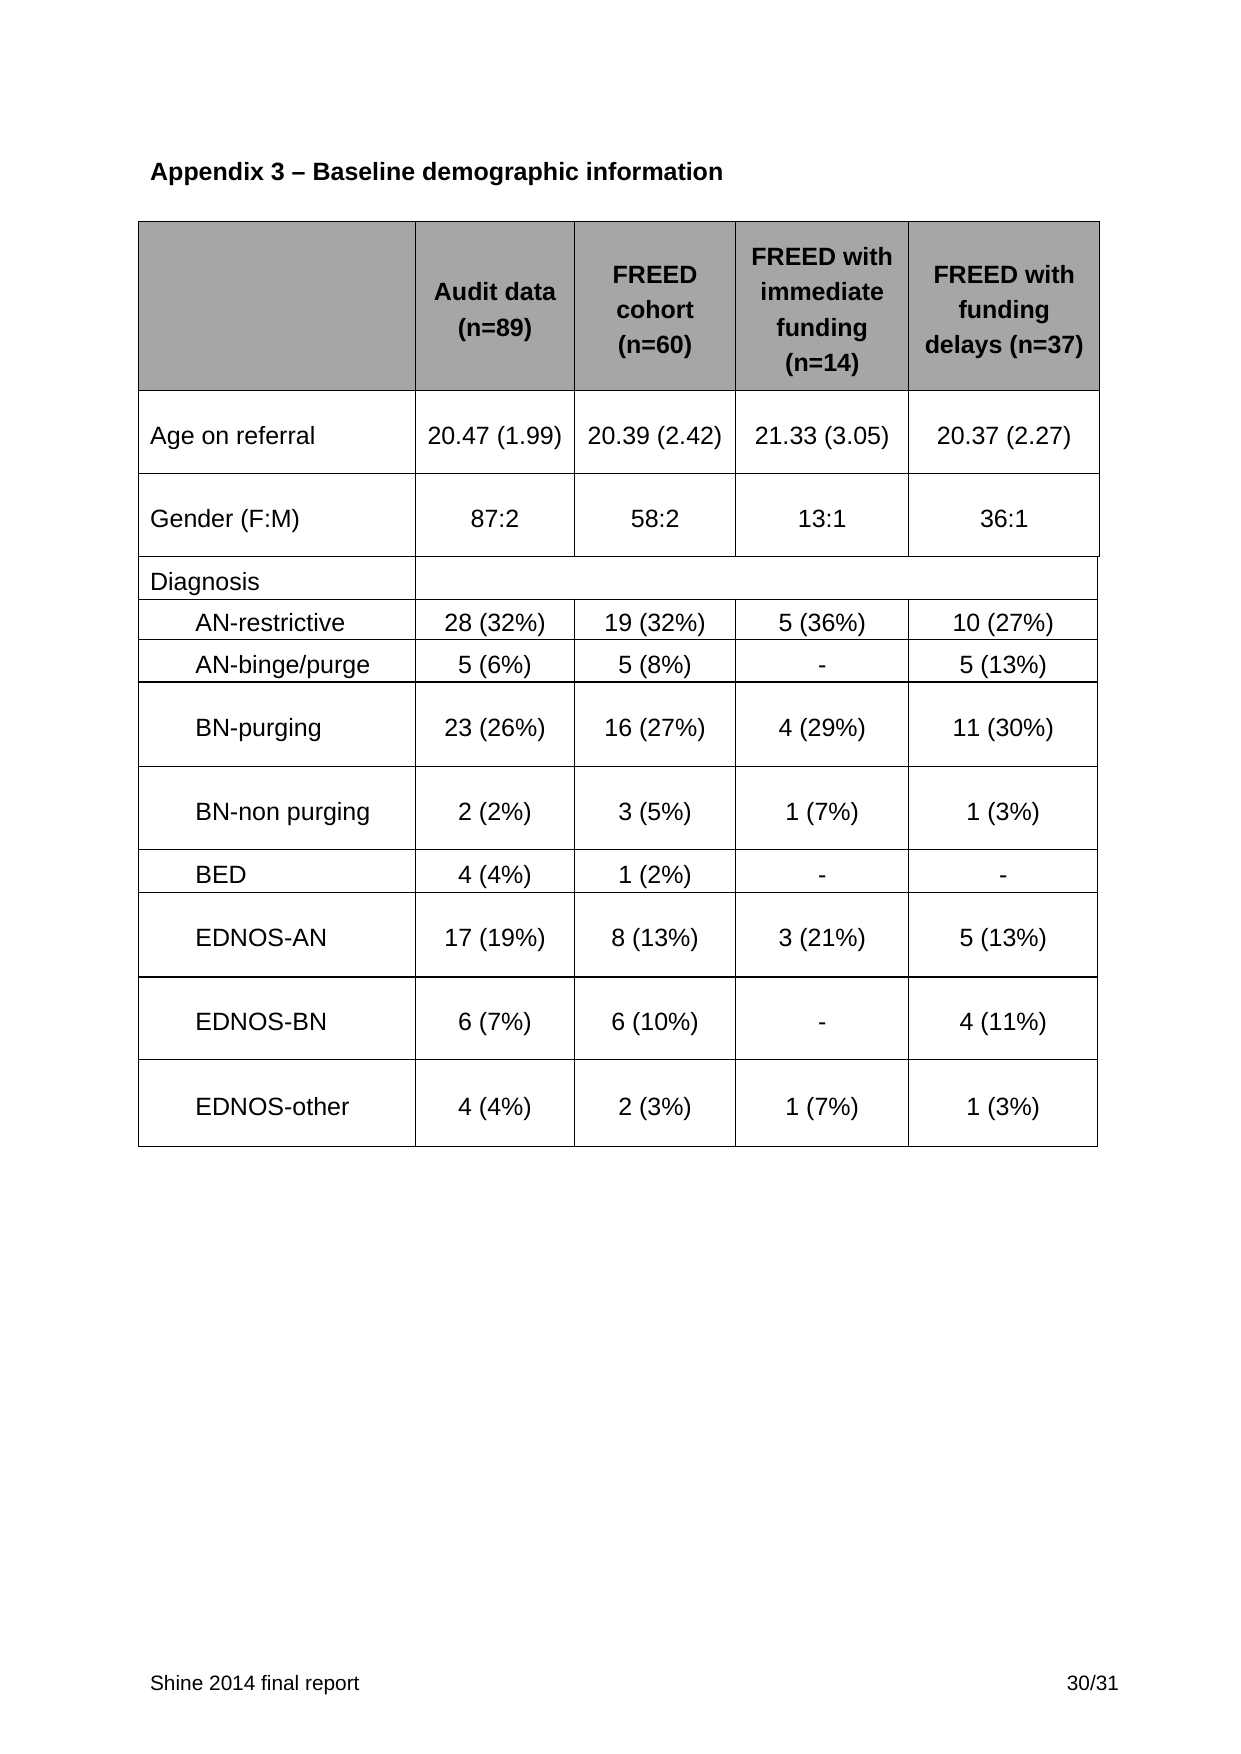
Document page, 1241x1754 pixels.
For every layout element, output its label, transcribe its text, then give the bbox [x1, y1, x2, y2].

table_cell 20.39 (2.42) [575, 391, 735, 473]
table_cell 6 (10%) [575, 978, 735, 1059]
table_cell 13:1 [736, 474, 908, 556]
table_cell 2 (3%) [575, 1060, 735, 1146]
table_cell 1 (3%) [909, 767, 1097, 849]
table_cell 16 (27%) [575, 683, 735, 766]
table_cell 4 (4%) [416, 850, 574, 892]
table_cell [139, 767, 184, 849]
table_cell 17 (19%) [416, 893, 574, 976]
table_cell 1 (7%) [736, 1060, 908, 1146]
table_cell Diagnosis [139, 557, 415, 599]
table_cell [139, 683, 184, 766]
table_cell - [736, 850, 908, 892]
table_cell 5 (13%) [909, 640, 1097, 681]
table_cell [139, 850, 184, 892]
table_cell [139, 1060, 184, 1146]
table_header [139, 222, 415, 390]
table_header FREED with funding delays (n=37) [909, 222, 1099, 390]
table_cell BN-non purging [184, 767, 415, 849]
table_cell [139, 893, 184, 976]
table_cell EDNOS-AN [184, 893, 415, 976]
table_cell [139, 978, 184, 1059]
table_cell 4 (29%) [736, 683, 908, 766]
table_cell 5 (8%) [575, 640, 735, 681]
table_cell [416, 557, 1097, 599]
table_header Audit data (n=89) [416, 222, 574, 390]
table_cell 1 (3%) [909, 1060, 1097, 1146]
table_cell 4 (4%) [416, 1060, 574, 1146]
table_cell 3 (5%) [575, 767, 735, 849]
table_cell 87:2 [416, 474, 574, 556]
table_cell Age on referral [139, 391, 415, 473]
table_cell Gender (F:M) [139, 474, 415, 556]
table_cell 28 (32%) [416, 600, 574, 639]
table_cell 5 (36%) [736, 600, 908, 639]
table_cell EDNOS-other [184, 1060, 415, 1146]
table_cell 11 (30%) [909, 683, 1097, 766]
table_cell 23 (26%) [416, 683, 574, 766]
table_header FREED cohort (n=60) [575, 222, 735, 390]
table_cell 21.33 (3.05) [736, 391, 908, 473]
table_cell 6 (7%) [416, 978, 574, 1059]
table_cell - [736, 978, 908, 1059]
table_cell 20.37 (2.27) [909, 391, 1099, 473]
table_cell AN-binge/purge [184, 640, 415, 681]
table_cell 58:2 [575, 474, 735, 556]
table_cell - [909, 850, 1097, 892]
table_cell AN-restrictive [184, 600, 415, 639]
table_cell 1 (7%) [736, 767, 908, 849]
table_cell 36:1 [909, 474, 1099, 556]
table_cell BED [184, 850, 415, 892]
table_header FREED with immediate funding (n=14) [736, 222, 908, 390]
table_cell 5 (13%) [909, 893, 1097, 976]
table_cell 2 (2%) [416, 767, 574, 849]
table_cell EDNOS-BN [184, 978, 415, 1059]
table_cell 19 (32%) [575, 600, 735, 639]
table_cell [139, 640, 184, 681]
table_cell 1 (2%) [575, 850, 735, 892]
table_cell 8 (13%) [575, 893, 735, 976]
table_cell 10 (27%) [909, 600, 1097, 639]
table_cell 5 (6%) [416, 640, 574, 681]
table_cell 4 (11%) [909, 978, 1097, 1059]
text Appendix 3 – Baseline demographic information [150, 150, 1090, 185]
table_cell [139, 600, 184, 639]
table_cell - [736, 640, 908, 681]
table_cell BN-purging [184, 683, 415, 766]
table_cell 20.47 (1.99) [416, 391, 574, 473]
table_cell 3 (21%) [736, 893, 908, 976]
